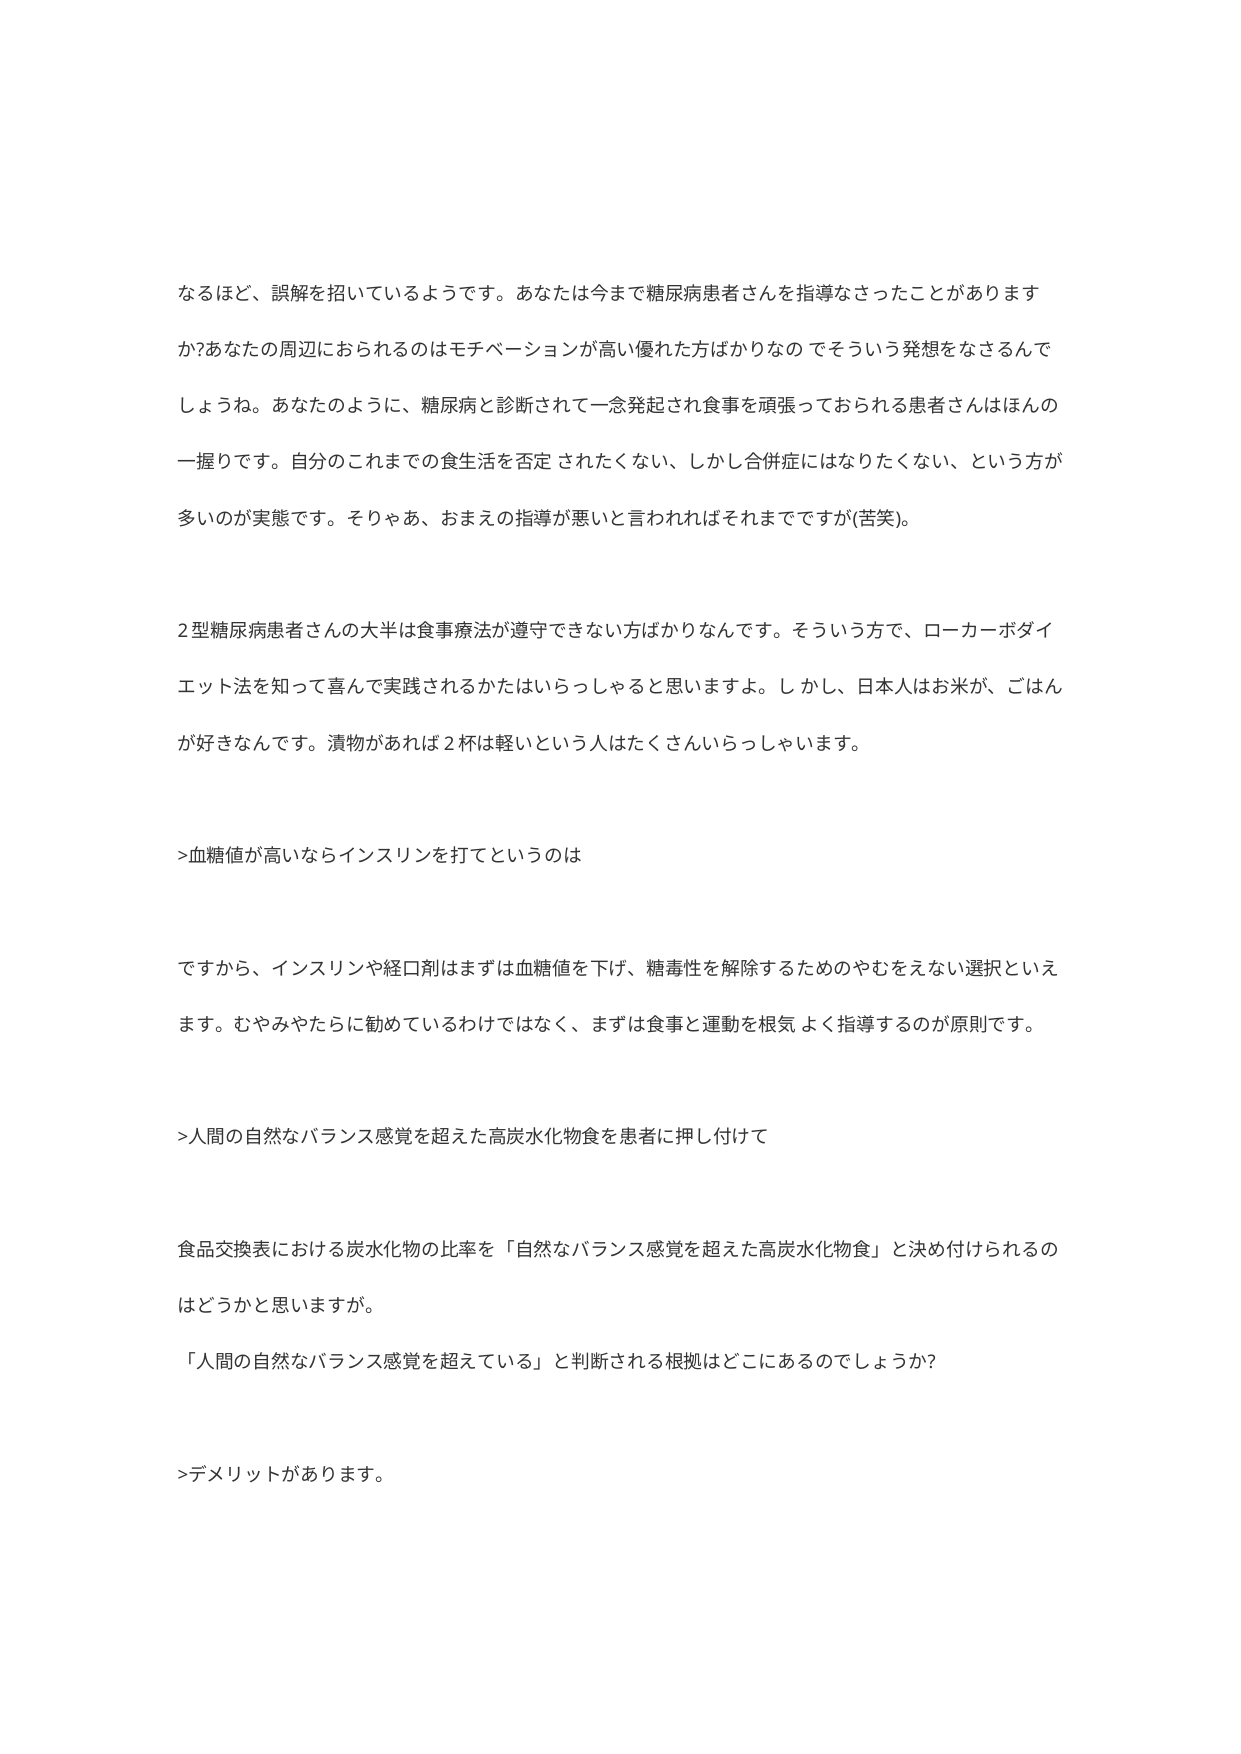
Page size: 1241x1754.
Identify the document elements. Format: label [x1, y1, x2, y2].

text [177, 217, 1063, 1492]
